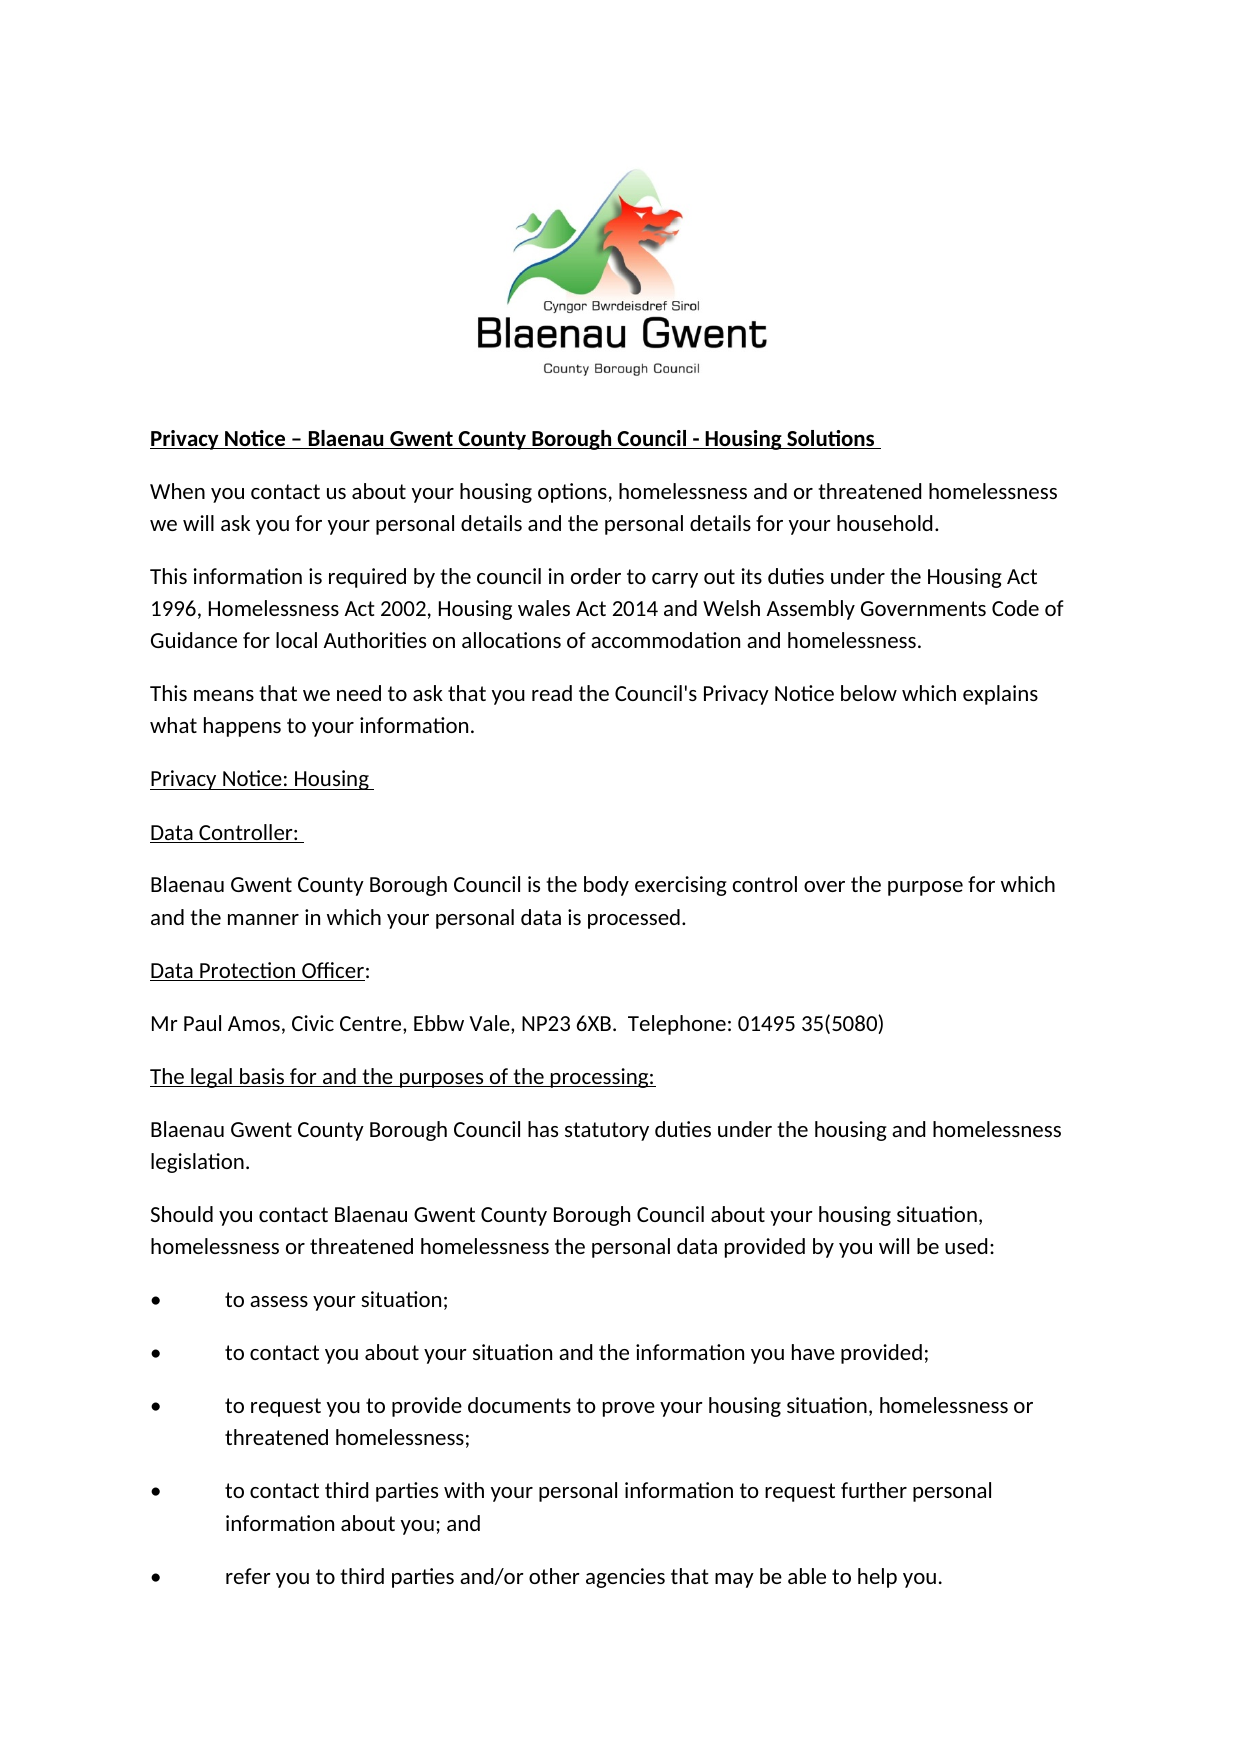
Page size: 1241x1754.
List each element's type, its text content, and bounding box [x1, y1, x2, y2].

text • to assess your situation; [150, 1285, 1090, 1313]
text This information is required by the council in order to carry out its duties under the Housing Act 1996, Homelessness Act 2002, Housing wales Act 2014 and Welsh Assembly Governments Code of Guidance for local Authorities on allocations of accommodation and homelessness. [150, 562, 1090, 654]
text Blaenau Gwent County Borough Council is the body exercising control over the purpose for which and the manner in which your personal data is processed. [150, 871, 1090, 931]
text When you contact us about your housing options, homelessness and or threatened homelessness we will ask you for your personal details and the personal details for your household. [150, 477, 1090, 537]
text Privacy Notice: Housing [150, 764, 1090, 793]
picture [451, 150, 789, 399]
text • refer you to third parties and/or other agencies that may be able to help you. [150, 1562, 1090, 1590]
text The legal basis for and the purposes of the processing: [150, 1062, 1090, 1090]
text • to request you to provide documents to prove your housing situation, homelessness or threatened homelessness; [150, 1391, 1090, 1452]
text This means that we need to ask that you read the Council's Privacy Notice below which explains what happens to your information. [150, 679, 1090, 739]
text Data Controller: [150, 818, 1090, 846]
text Should you contact Blaenau Gwent County Borough Council about your housing situation, homelessness or threatened homelessness the personal data provided by you will be used: [150, 1200, 1090, 1260]
text Privacy Notice – Blaenau Gwent County Borough Council - Housing Solutions [150, 424, 1090, 452]
text Data Protection Officer: [150, 956, 1090, 984]
text • to contact third parties with your personal information to request further personal information about you; and [150, 1477, 1090, 1537]
text Blaenau Gwent County Borough Council has statutory duties under the housing and homelessness legislation. [150, 1115, 1090, 1175]
text Mr Paul Amos, Civic Centre, Ebbw Vale, NP23 6XB. Telephone: 01495 35(5080) [150, 1009, 1090, 1037]
text • to contact you about your situation and the information you have provided; [150, 1338, 1090, 1366]
